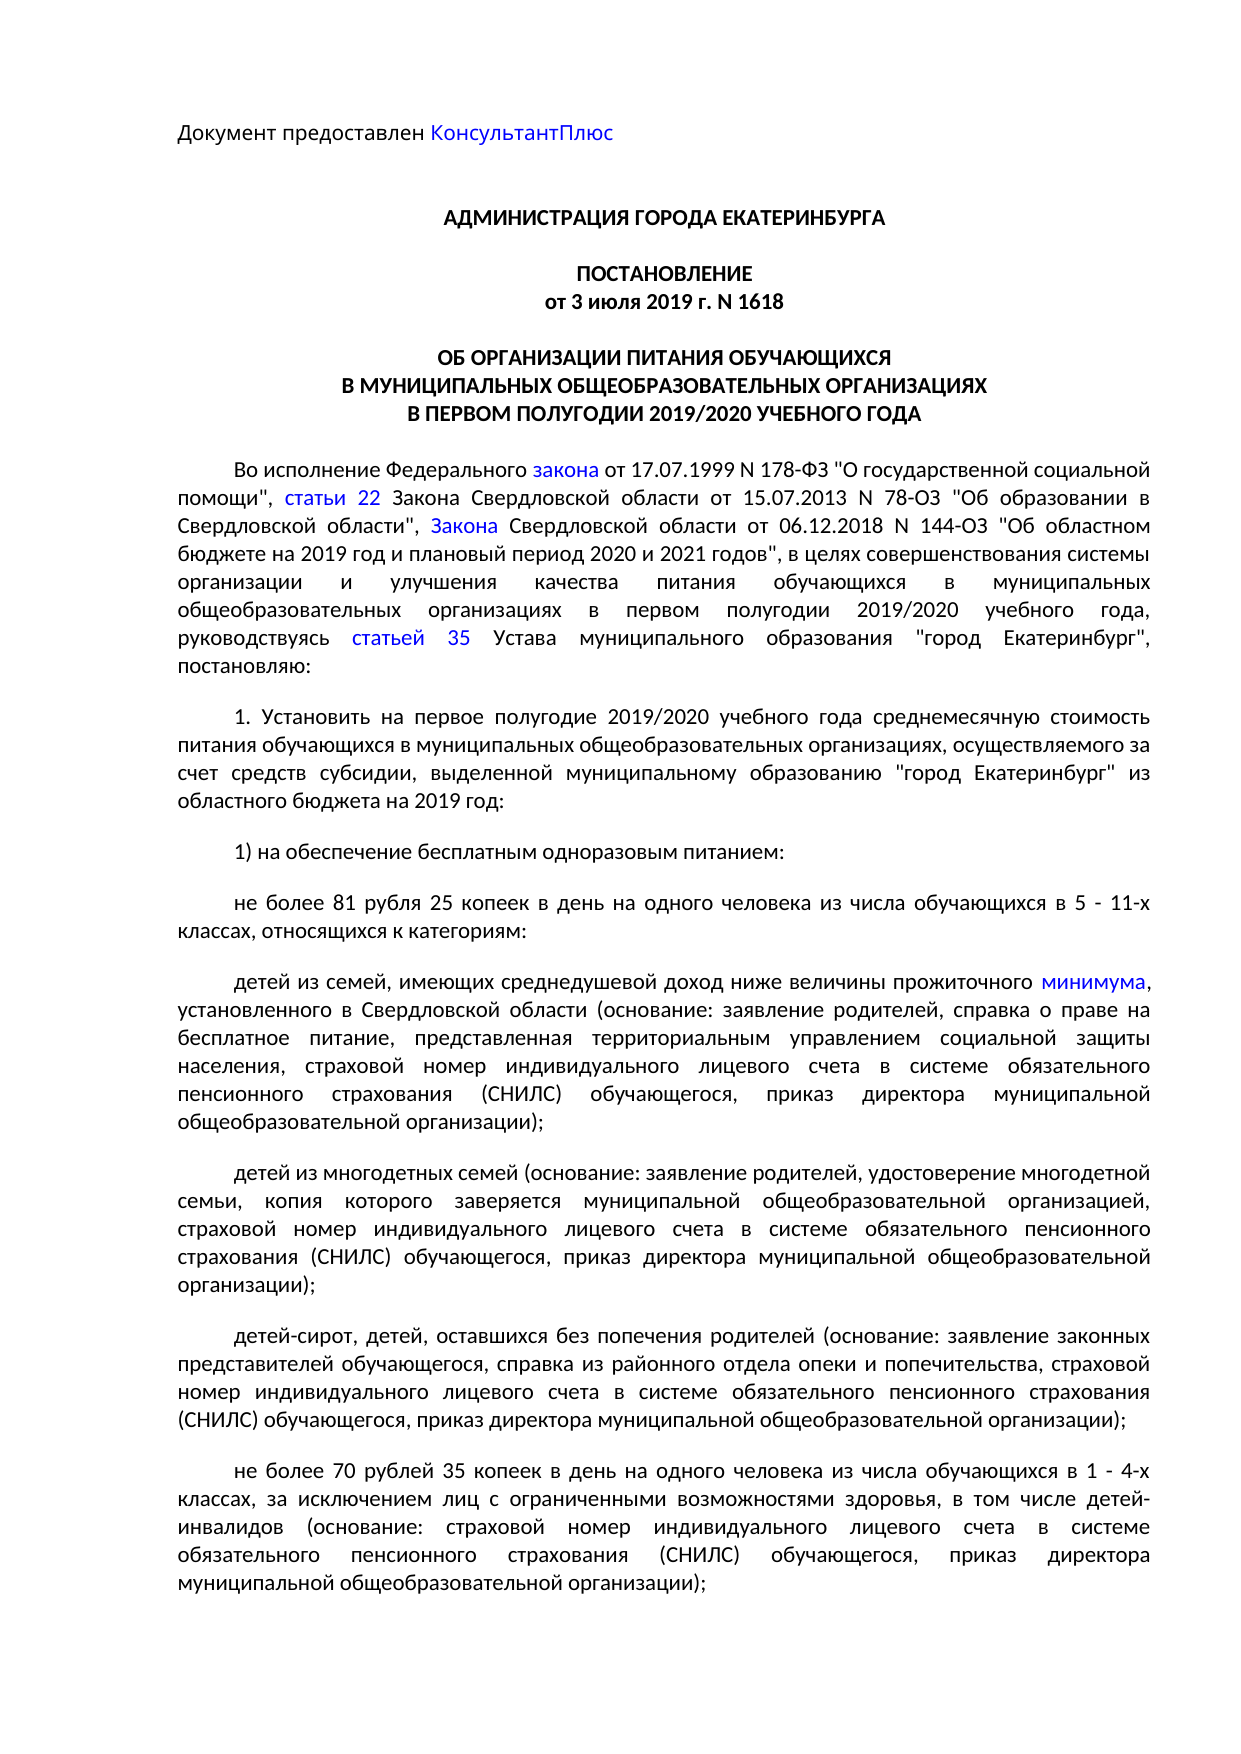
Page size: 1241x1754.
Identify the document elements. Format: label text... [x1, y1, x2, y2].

title Документ предоставлен КонсультантПлюс [177, 118, 1152, 175]
text 1. Установить на первое полугодие 2019/2020 учебного года среднемесячную стоимость питания обучающихся в муниципальных общеобразовательных организациях, осуществляемого за счет средств субсидии, выделенной муниципальному образованию "город Екатеринбург" из областного бюджета на 2019 год: [177, 702, 1152, 814]
text детей из многодетных семей (основание: заявление родителей, удостоверение многодетной семьи, копия которого заверяется муниципальной общеобразовательной организацией, страховой номер индивидуального лицевого счета в системе обязательного пенсионного страхования (СНИЛС) обучающегося, приказ директора муниципальной общеобразовательной организации); [177, 1158, 1152, 1298]
title В МУНИЦИПАЛЬНЫХ ОБЩЕОБРАЗОВАТЕЛЬНЫХ ОРГАНИЗАЦИЯХ [177, 371, 1152, 399]
title ОБ ОРГАНИЗАЦИИ ПИТАНИЯ ОБУЧАЮЩИХСЯ [177, 343, 1152, 371]
title от 3 июля 2019 г. N 1618 [177, 287, 1152, 315]
text Во исполнение Федерального закона от 17.07.1999 N 178-ФЗ "О государственной социальной помощи", статьи 22 Закона Свердловской области от 15.07.2013 N 78-ОЗ "Об образовании в Свердловской области", Закона Свердловской области от 06.12.2018 N 144-ОЗ "Об областном бюджете на 2019 год и плановый период 2020 и 2021 годов", в целях совершенствования системы организации и улучшения качества питания обучающихся в муниципальных общеобразовательных организациях в первом полугодии 2019/2020 учебного года, руководствуясь статьей 35 Устава муниципального образования "город Екатеринбург", постановляю: [177, 455, 1152, 679]
text 1) на обеспечение бесплатным одноразовым питанием: [177, 837, 1152, 865]
title В ПЕРВОМ ПОЛУГОДИИ 2019/2020 УЧЕБНОГО ГОДА [177, 399, 1152, 427]
text детей из семей, имеющих среднедушевой доход ниже величины прожиточного минимума, установленного в Свердловской области (основание: заявление родителей, справка о праве на бесплатное питание, представленная территориальным управлением социальной защиты населения, страховой номер индивидуального лицевого счета в системе обязательного пенсионного страхования (СНИЛС) обучающегося, приказ директора муниципальной общеобразовательной организации); [177, 967, 1152, 1135]
text детей-сирот, детей, оставшихся без попечения родителей (основание: заявление законных представителей обучающегося, справка из районного отдела опеки и попечительства, страховой номер индивидуального лицевого счета в системе обязательного пенсионного страхования (СНИЛС) обучающегося, приказ директора муниципальной общеобразовательной организации); [177, 1321, 1152, 1433]
text не более 81 рубля 25 копеек в день на одного человека из числа обучающихся в 5 - 11-х классах, относящихся к категориям: [177, 888, 1152, 944]
title ПОСТАНОВЛЕНИЕ [177, 259, 1152, 287]
title АДМИНИСТРАЦИЯ ГОРОДА ЕКАТЕРИНБУРГА [177, 203, 1152, 231]
text не более 70 рублей 35 копеек в день на одного человека из числа обучающихся в 1 - 4-х классах, за исключением лиц с ограниченными возможностями здоровья, в том числе детей-инвалидов (основание: страховой номер индивидуального лицевого счета в системе обязательного пенсионного страхования (СНИЛС) обучающегося, приказ директора муниципальной общеобразовательной организации); [177, 1456, 1152, 1596]
